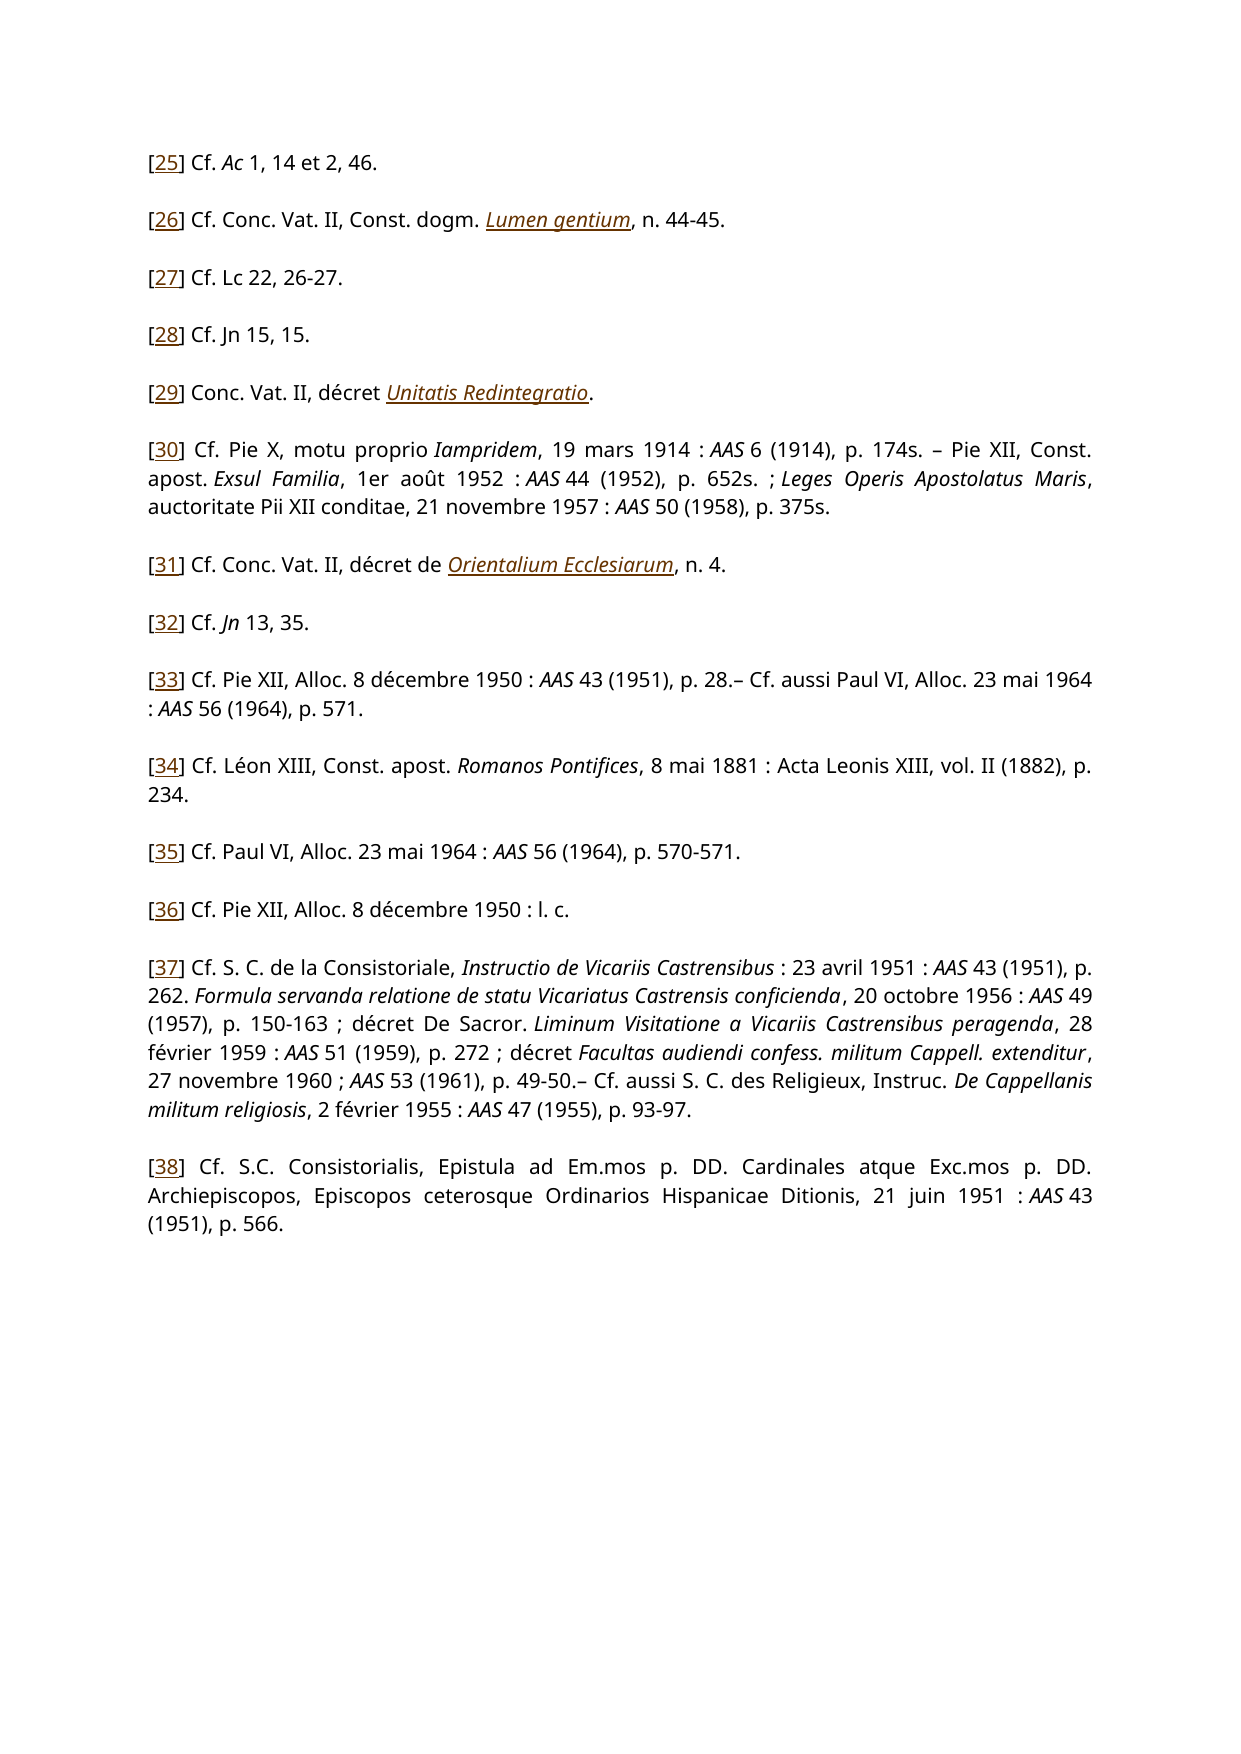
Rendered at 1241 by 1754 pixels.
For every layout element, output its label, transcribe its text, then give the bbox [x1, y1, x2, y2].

text [33] Cf. Pie XII, Alloc. 8 décembre 1950 : AAS 43 (1951), p. 28.– Cf. aussi Paul VI, Alloc. 23 mai 1964 : AAS 56 (1964), p. 571. [148, 665, 1093, 722]
text [34] Cf. Léon XIII, Const. apost. Romanos Pontifices, 8 mai 1881 : Acta Leonis XIII, vol. II (1882), p. 234. [148, 751, 1093, 808]
text [38] Cf. S.C. Consistorialis, Epistula ad Em.mos p. DD. Cardinales atque Exc.mos p. DD. Archiepiscopos, Episcopos ceterosque Ordinarios Hispanicae Ditionis, 21 juin 1951 : AAS 43 (1951), p. 566. [148, 1152, 1093, 1238]
text [30] Cf. Pie X, motu proprio Iampridem, 19 mars 1914 : AAS 6 (1914), p. 174s. – Pie XII, Const. apost. Exsul Familia, 1er août 1952 : AAS 44 (1952), p. 652s. ; Leges Operis Apostolatus Maris, auctoritate Pii XII conditae, 21 novembre 1957 : AAS 50 (1958), p. 375s. [148, 436, 1093, 521]
text [28] Cf. Jn 15, 15. [148, 320, 1093, 349]
text [32] Cf. Jn 13, 35. [148, 608, 1093, 636]
text [35] Cf. Paul VI, Alloc. 23 mai 1964 : AAS 56 (1964), p. 570-571. [148, 837, 1093, 866]
text [27] Cf. Lc 22, 26-27. [148, 263, 1093, 291]
text [29] Conc. Vat. II, décret Unitatis Redintegratio. [148, 378, 1093, 406]
text [37] Cf. S. C. de la Consistoriale, Instructio de Vicariis Castrensibus : 23 avril 1951 : AAS 43 (1951), p. 262. Formula servanda relatione de statu Vicariatus Castrensis conficienda, 20 octobre 1956 : AAS 49 (1957), p. 150-163 ; décret De Sacror. Liminum Visitatione a Vicariis Castrensibus peragenda, 28 février 1959 : AAS 51 (1959), p. 272 ; décret Facultas audiendi confess. militum Cappell. extenditur, 27 novembre 1960 ; AAS 53 (1961), p. 49-50.– Cf. aussi S. C. des Religieux, Instruc. De Cappellanis militum religiosis, 2 février 1955 : AAS 47 (1955), p. 93-97. [148, 953, 1093, 1123]
text [36] Cf. Pie XII, Alloc. 8 décembre 1950 : l. c. [148, 895, 1093, 923]
text [25] Cf. Ac 1, 14 et 2, 46. [148, 148, 1093, 176]
text [26] Cf. Conc. Vat. II, Const. dogm. Lumen gentium, n. 44-45. [148, 205, 1093, 234]
text [31] Cf. Conc. Vat. II, décret de Orientalium Ecclesiarum, n. 4. [148, 550, 1093, 578]
